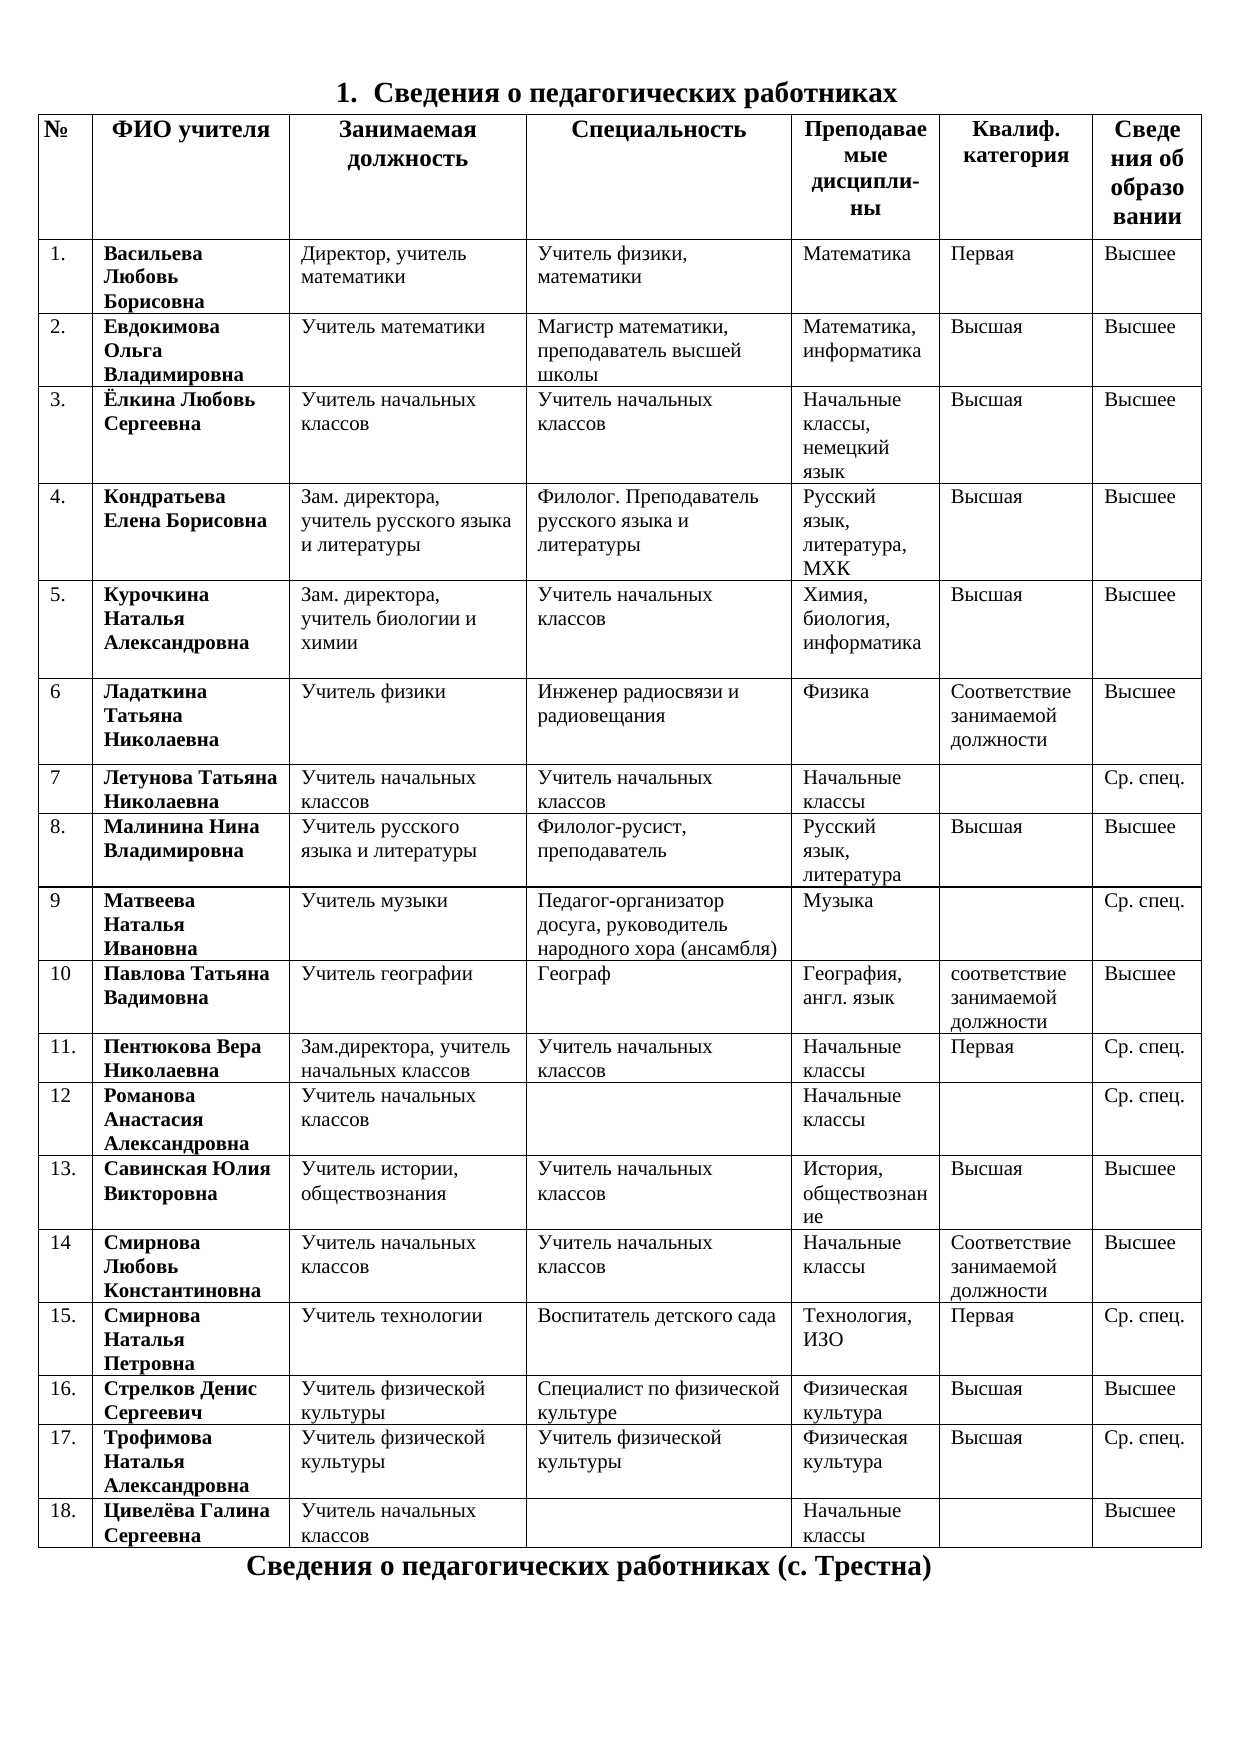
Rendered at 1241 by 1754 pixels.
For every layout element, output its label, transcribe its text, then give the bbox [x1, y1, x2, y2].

table_cell История, обществознание [792, 1156, 939, 1228]
table_cell Зам. директора, учитель русского языка и литературы [290, 484, 526, 580]
table_cell Учитель начальных классов [290, 765, 526, 813]
table_cell 5. [39, 581, 92, 678]
table_cell Русский язык, литература, МХК [792, 484, 939, 580]
table_cell Высшее [1093, 387, 1201, 483]
table_cell Технология, ИЗО [792, 1303, 939, 1375]
table_cell Учитель начальных классов [527, 581, 791, 678]
table_cell Начальные классы [792, 1230, 939, 1302]
table_cell Директор, учитель математики [290, 240, 526, 313]
table_cell Первая [940, 1303, 1092, 1375]
table_header Преподаваемые дисципли-ны [792, 115, 939, 239]
table_cell Математика, информатика [792, 314, 939, 386]
table_cell Высшая [940, 1425, 1092, 1497]
table_cell Магистр математики, преподаватель высшей школы [527, 314, 791, 386]
table_cell Ср. спец. [1093, 765, 1201, 813]
table_cell 6 [39, 679, 92, 764]
table_cell Воспитатель детского сада [527, 1303, 791, 1375]
table_cell Учитель начальных классов [290, 1499, 526, 1547]
table_cell Малинина Нина Владимировна [93, 814, 289, 886]
table_cell Начальные классы [792, 1034, 939, 1082]
table_cell 7 [39, 765, 92, 813]
table_cell Высшее [1093, 679, 1201, 764]
table_cell Учитель физической культуры [290, 1425, 526, 1497]
table_cell Учитель музыки [290, 888, 526, 960]
table_cell Пентюкова Вера Николаевна [93, 1034, 289, 1082]
table_cell 16. [39, 1376, 92, 1424]
table_cell Высшая [940, 814, 1092, 886]
table_cell Высшее [1093, 1376, 1201, 1424]
table_cell Высшее [1093, 1499, 1201, 1547]
table_cell Курочкина Наталья Александровна [93, 581, 289, 678]
table_cell 18. [39, 1499, 92, 1547]
table_cell 1. [39, 240, 92, 313]
table_cell Учитель начальных классов [290, 387, 526, 483]
table_cell 4. [39, 484, 92, 580]
table_cell Географ [527, 961, 791, 1033]
table_cell Ср. спец. [1093, 1034, 1201, 1082]
table_cell [940, 765, 1092, 813]
table_cell Ср. спец. [1093, 1303, 1201, 1375]
table_cell Ср. спец. [1093, 888, 1201, 960]
table_cell Учитель начальных классов [290, 1083, 526, 1155]
table_cell Начальные классы [792, 1499, 939, 1547]
table_cell Физическая культура [792, 1376, 939, 1424]
table_cell Учитель физической культуры [527, 1425, 791, 1497]
table_cell 15. [39, 1303, 92, 1375]
table_cell Цивелёва Галина Сергеевна [93, 1499, 289, 1547]
table_cell Учитель русского языка и литературы [290, 814, 526, 886]
table_cell Высшая [940, 581, 1092, 678]
table_cell 12 [39, 1083, 92, 1155]
table_cell Математика [792, 240, 939, 313]
table_cell Физика [792, 679, 939, 764]
table_cell 2. [39, 314, 92, 386]
table_cell Высшая [940, 484, 1092, 580]
table_cell Трофимова Наталья Александровна [93, 1425, 289, 1497]
table_cell Специалист по физической культуре [527, 1376, 791, 1424]
table_cell Первая [940, 1034, 1092, 1082]
table_cell Матвеева Наталья Ивановна [93, 888, 289, 960]
table_cell Высшая [940, 1376, 1092, 1424]
table_header № [39, 115, 92, 239]
table_cell География, англ. язык [792, 961, 939, 1033]
table_cell [940, 1083, 1092, 1155]
table_cell Учитель начальных классов [527, 1034, 791, 1082]
table_cell Начальные классы, немецкий язык [792, 387, 939, 483]
table_cell 9 [39, 888, 92, 960]
table_cell Высшее [1093, 240, 1201, 313]
table_cell Смирнова Любовь Константиновна [93, 1230, 289, 1302]
table_cell Химия, биология, информатика [792, 581, 939, 678]
table_cell 17. [39, 1425, 92, 1497]
table_cell Филолог. Преподаватель русского языка и литературы [527, 484, 791, 580]
table_cell Музыка [792, 888, 939, 960]
table_header ФИО учителя [93, 115, 289, 239]
table_cell Ёлкина Любовь Сергеевна [93, 387, 289, 483]
table_cell Инженер радиосвязи и радиовещания [527, 679, 791, 764]
table_cell Учитель начальных классов [527, 1230, 791, 1302]
table_cell Высшее [1093, 1156, 1201, 1228]
table_cell 3. [39, 387, 92, 483]
table_cell [527, 1083, 791, 1155]
table_cell Зам.директора, учитель начальных классов [290, 1034, 526, 1082]
table_cell Учитель начальных классов [527, 387, 791, 483]
table_cell 11. [39, 1034, 92, 1082]
table_cell Высшее [1093, 814, 1201, 886]
table_cell Учитель физической культуры [290, 1376, 526, 1424]
table_header Специальность [527, 115, 791, 239]
table_header Сведе ния об образовании [1093, 115, 1201, 239]
table_cell Ср. спец. [1093, 1083, 1201, 1155]
table_cell [527, 1499, 791, 1547]
table_cell [940, 888, 1092, 960]
table_cell 14 [39, 1230, 92, 1302]
table_cell Высшая [940, 314, 1092, 386]
table_cell Филолог-русист, преподаватель [527, 814, 791, 886]
table_cell Учитель начальных классов [527, 1156, 791, 1228]
table_cell Высшее [1093, 1230, 1201, 1302]
table_cell Стрелков Денис Сергеевич [93, 1376, 289, 1424]
table_cell Зам. директора, учитель биологии и химии [290, 581, 526, 678]
table_cell Учитель технологии [290, 1303, 526, 1375]
table_cell Высшая [940, 1156, 1092, 1228]
table_cell Смирнова Наталья Петровна [93, 1303, 289, 1375]
table_cell Соответствие занимаемой должности [940, 679, 1092, 764]
table_cell Высшее [1093, 961, 1201, 1033]
table_cell Павлова Татьяна Вадимовна [93, 961, 289, 1033]
table_cell 8. [39, 814, 92, 886]
table_cell Ср. спец. [1093, 1425, 1201, 1497]
table_cell Русский язык, литература [792, 814, 939, 886]
table_cell Учитель истории, обществознания [290, 1156, 526, 1228]
table_cell Савинская Юлия Викторовна [93, 1156, 289, 1228]
table_cell Высшее [1093, 314, 1201, 386]
table_cell Начальные классы [792, 1083, 939, 1155]
text Сведения о педагогических работниках (с. Трестна) [118, 1548, 1122, 1581]
table_cell Первая [940, 240, 1092, 313]
table_cell 13. [39, 1156, 92, 1228]
table_cell Учитель математики [290, 314, 526, 386]
table_cell Высшее [1093, 484, 1201, 580]
table_header Занимаемая должность [290, 115, 526, 239]
table_cell Соответствие занимаемой должности [940, 1230, 1092, 1302]
table_cell Начальные классы [792, 765, 939, 813]
table_cell Евдокимова Ольга Владимировна [93, 314, 289, 386]
table_cell Физическая культура [792, 1425, 939, 1497]
table_cell Ладаткина Татьяна Николаевна [93, 679, 289, 764]
table_cell Учитель начальных классов [290, 1230, 526, 1302]
table_cell Высшее [1093, 581, 1201, 678]
table_cell Васильева Любовь Борисовна [93, 240, 289, 313]
table_cell 10 [39, 961, 92, 1033]
table_cell Учитель начальных классов [527, 765, 791, 813]
table_cell соответствие занимаемой должности [940, 961, 1092, 1033]
table_cell Летунова Татьяна Николаевна [93, 765, 289, 813]
table_cell Педагог-организатор досуга, руководитель народного хора (ансамбля) [527, 888, 791, 960]
table_header Квалиф. категория [940, 115, 1092, 239]
table_cell Высшая [940, 387, 1092, 483]
table_cell Кондратьева Елена Борисовна [93, 484, 289, 580]
table_cell [940, 1499, 1092, 1547]
table_cell Учитель физики, математики [527, 240, 791, 313]
list Сведения о педагогических работниках [156, 75, 1078, 108]
table_cell Учитель физики [290, 679, 526, 764]
table_cell Романова Анастасия Александровна [93, 1083, 289, 1155]
table_cell Учитель географии [290, 961, 526, 1033]
